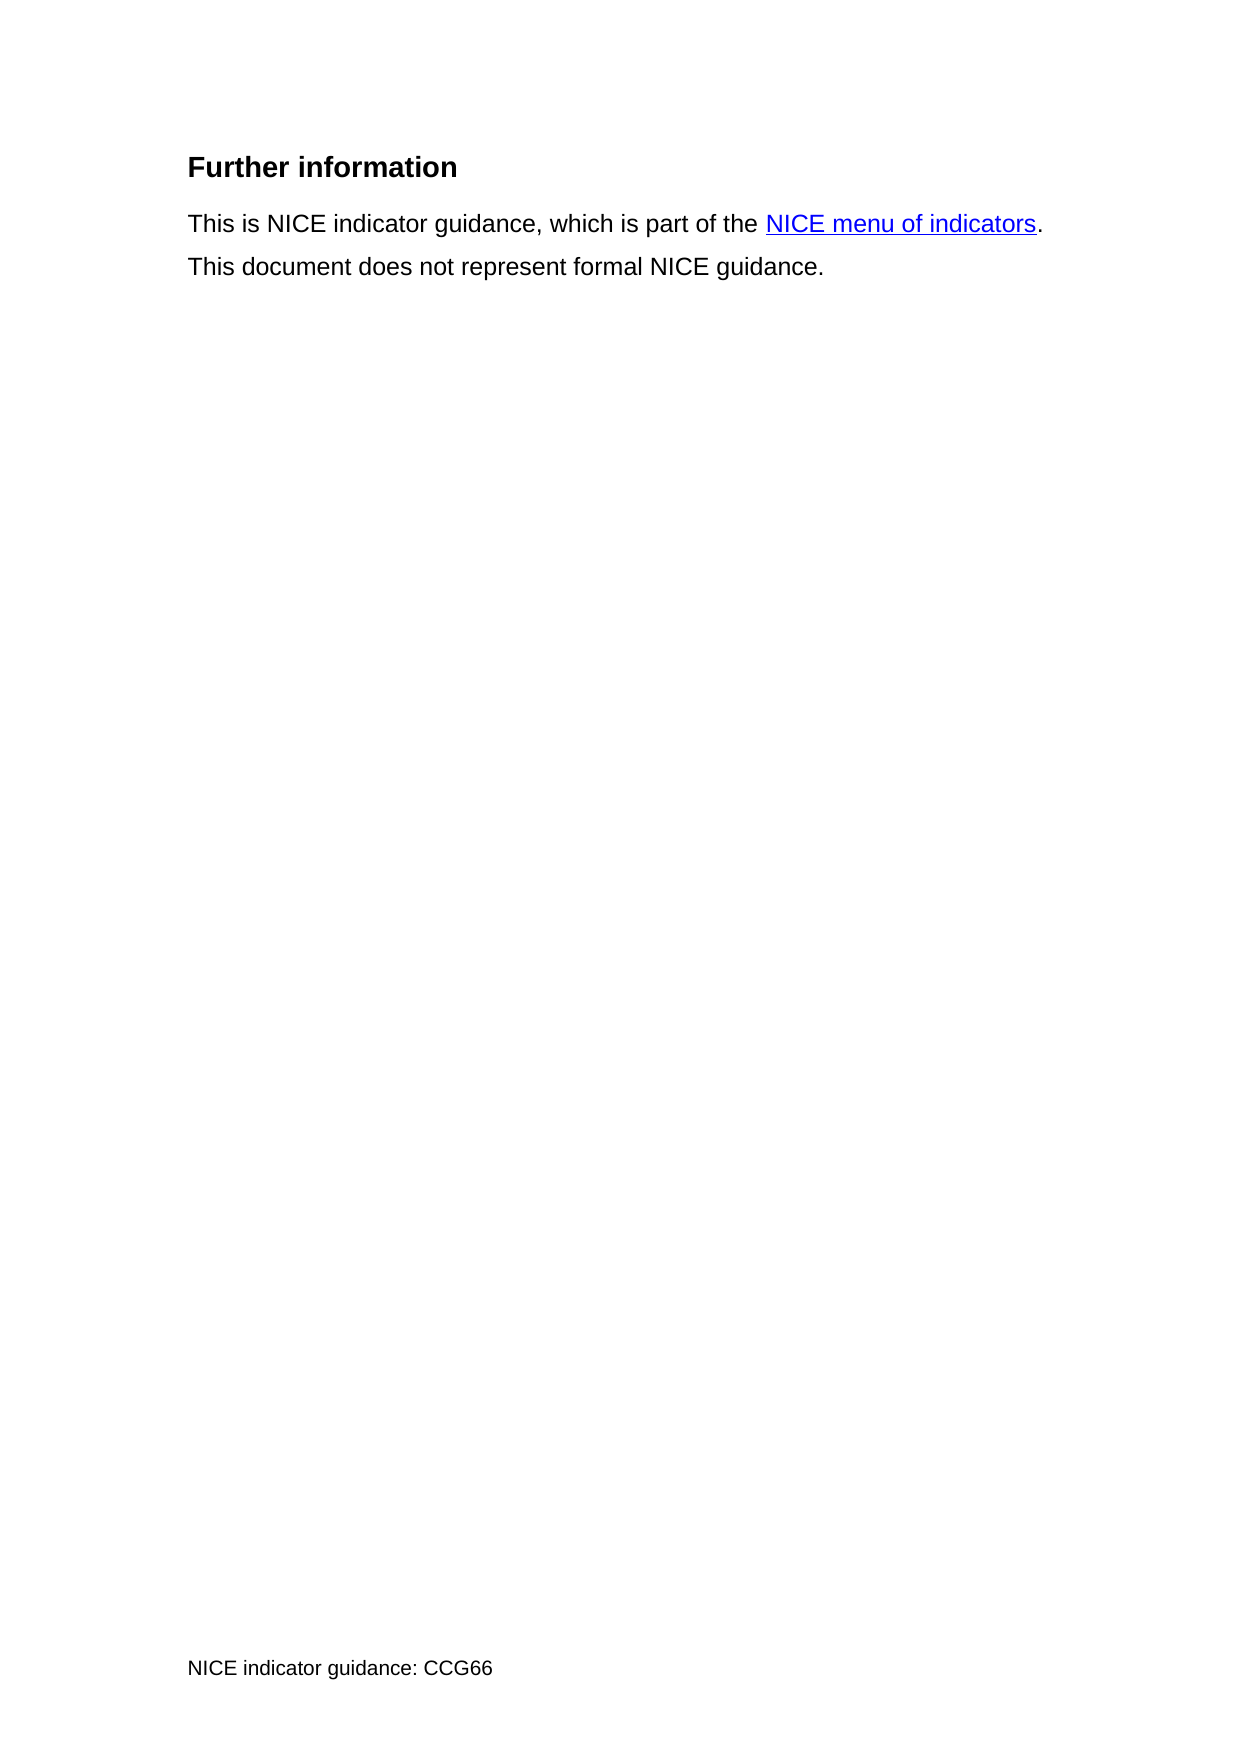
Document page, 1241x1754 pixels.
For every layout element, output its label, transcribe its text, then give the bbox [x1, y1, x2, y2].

subtitle Further information [187, 150, 1053, 183]
text This is NICE indicator guidance, which is part of the NICE menu of indicators. This document does not represent formal NICE guidance. [187, 208, 1053, 280]
